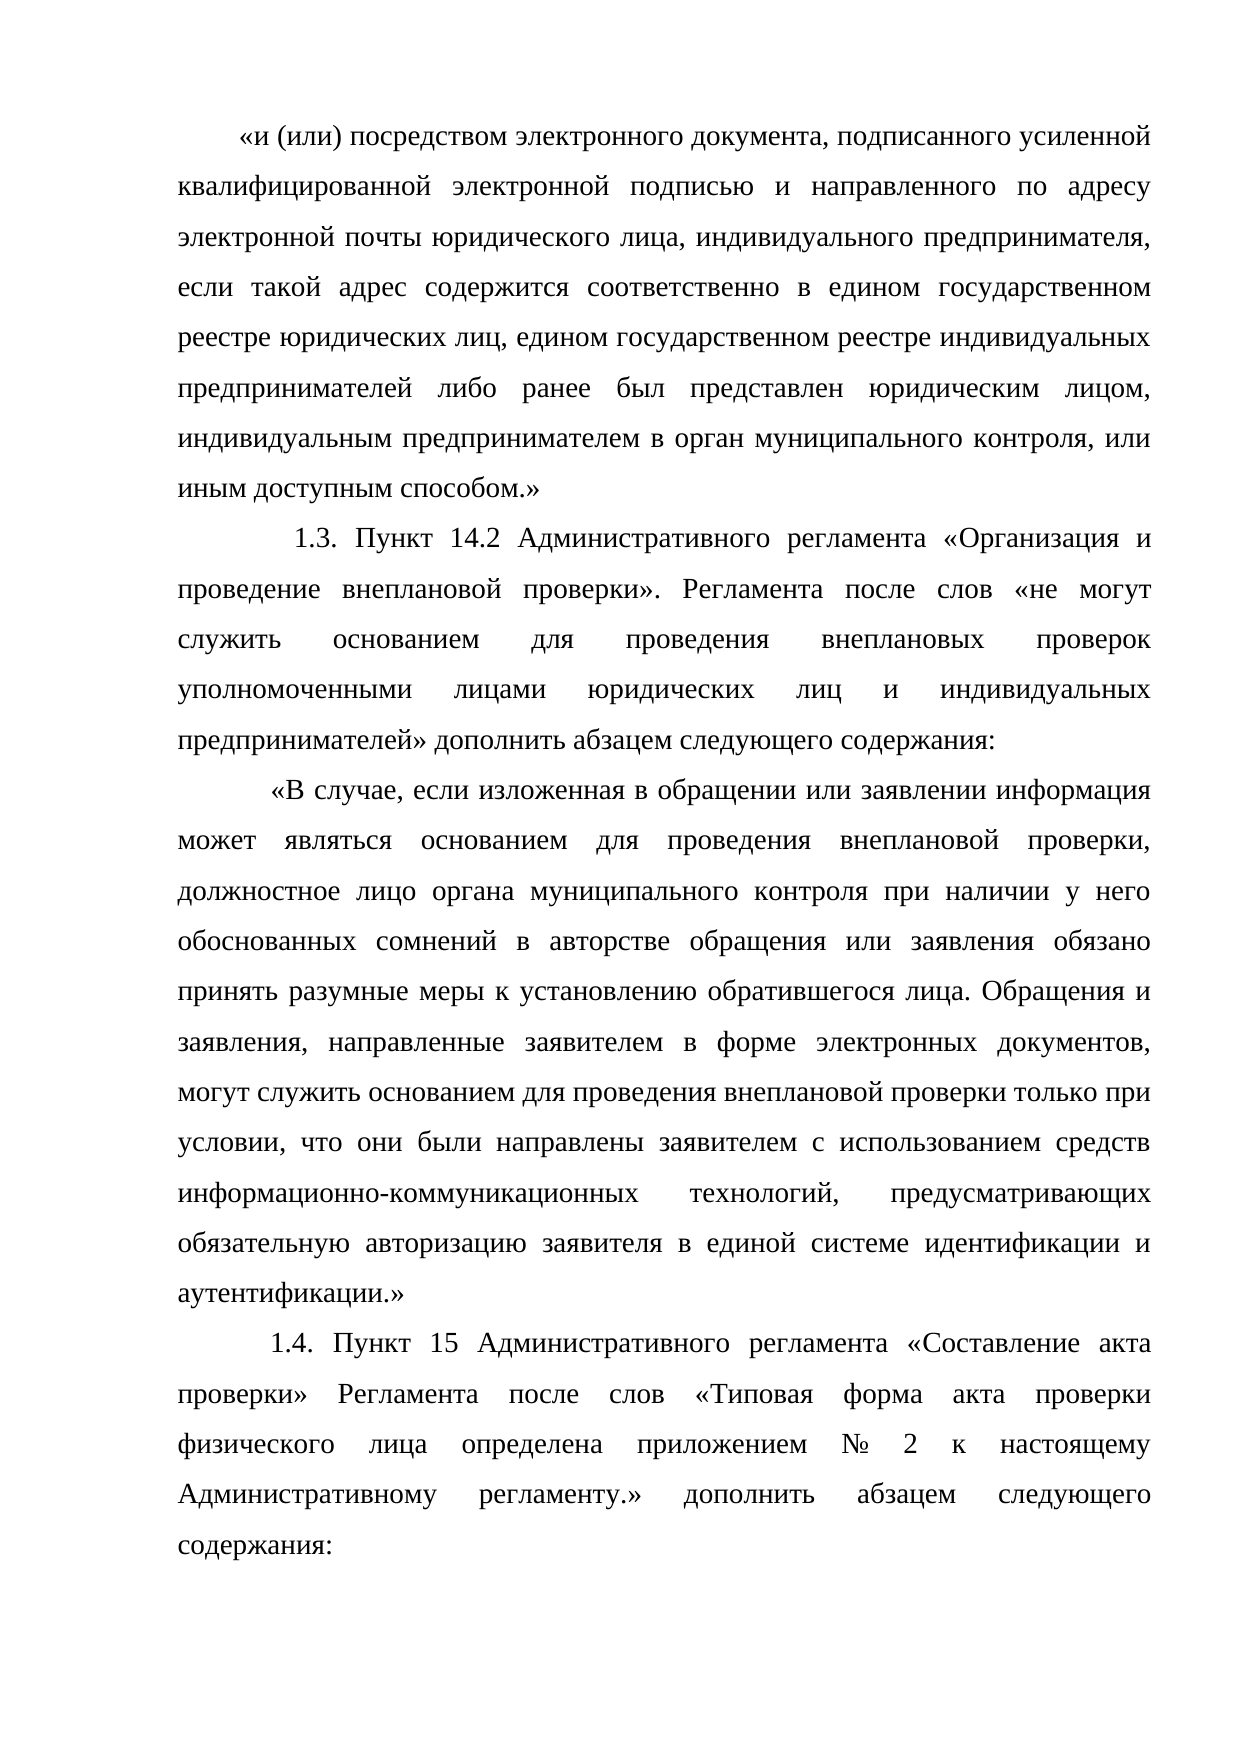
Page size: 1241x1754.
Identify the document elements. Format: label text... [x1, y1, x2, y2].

text 1.4. Пункт 15 Административного регламента «Составление акта проверки» Регламента после слов «Типовая форма акта проверки физического лица определена приложением № 2 к настоящему Административному регламенту.» дополнить абзацем следующего содержания: [177, 1326, 1152, 1560]
text «В случае, если изложенная в обращении или заявлении информация может являться основанием для проведения внеплановой проверки, должностное лицо органа муниципального контроля при наличии у него обоснованных сомнений в авторстве обращения или заявления обязано принять разумные меры к установлению обратившегося лица. Обращения и заявления, направленные заявителем в форме электронных документов, могут служить основанием для проведения внеплановой проверки только при условии, что они были направлены заявителем с использованием средств информационно-коммуникационных технологий, предусматривающих обязательную авторизацию заявителя в единой системе идентификации и аутентификации.» [177, 772, 1152, 1309]
text 1.3. Пункт 14.2 Административного регламента «Организация и проведение внеплановой проверки». Регламента после слов «не могут служить основанием для проведения внеплановых проверок уполномоченными лицами юридических лиц и индивидуальных предпринимателей» дополнить абзацем следующего содержания: [177, 521, 1152, 755]
text «и (или) посредством электронного документа, подписанного усиленной квалифицированной электронной подписью и направленного по адресу электронной почты юридического лица, индивидуального предпринимателя, если такой адрес содержится соответственно в едином государственном реестре юридических лиц, едином государственном реестре индивидуальных предпринимателей либо ранее был представлен юридическим лицом, индивидуальным предпринимателем в орган муниципального контроля, или иным доступным способом.» [177, 118, 1152, 504]
